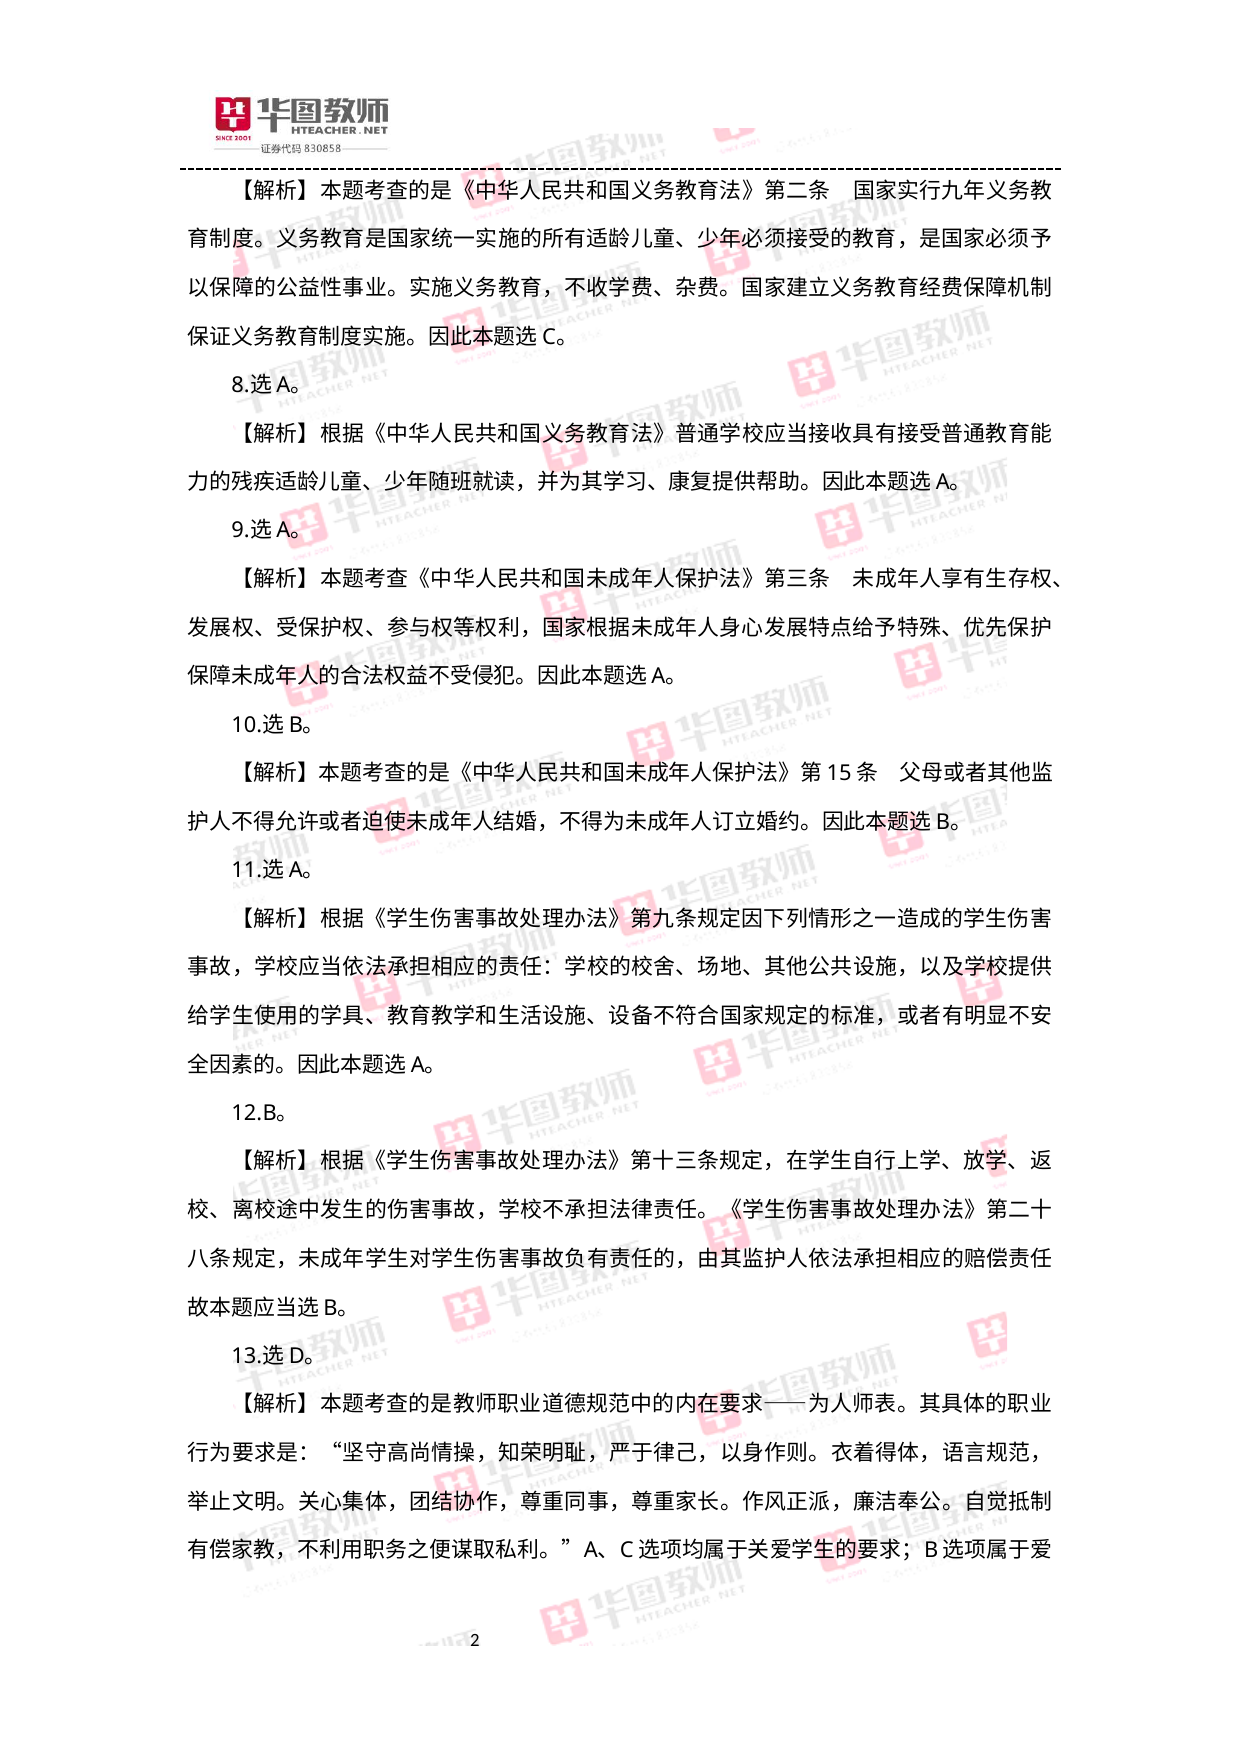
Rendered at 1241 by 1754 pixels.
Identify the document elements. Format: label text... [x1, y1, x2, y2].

text 【解析】根据《中华人民共和国义务教育法》普通学校应当接收具有接受普通教育能力的残疾适龄儿童、少年随班就读，并为其学习、康复提供帮助。因此本题选A。 [187, 415, 1053, 496]
text 9.选A。 [187, 512, 1053, 545]
text 【解析】本题考查《中华人民共和国未成年人保护法》第三条 未成年人享有生存权、发展权、受保护权、参与权等权利，国家根据未成年人身心发展特点给予特殊、优先保护，保障未成年人的合法权益不受侵犯。因此本题选A。 [187, 561, 1053, 691]
list 13.选D。 [187, 1338, 1053, 1370]
text 11.选A。 [187, 852, 1053, 884]
text 8.选A。 [187, 367, 1053, 399]
text 10.选B。 [187, 706, 1053, 739]
text 【解析】本题考查的是《中华人民共和国未成年人保护法》第15条 父母或者其他监护人不得允许或者迫使未成年人结婚，不得为未成年人订立婚约。因此本题选B。 [187, 755, 1053, 836]
text 12.B。 [187, 1095, 1053, 1127]
text 【解析】根据《学生伤害事故处理办法》第九条规定因下列情形之一造成的学生伤害事故，学校应当依法承担相应的责任：学校的校舍、场地、其他公共设施，以及学校提供给学生使用的学具、教育教学和生活设施、设备不符合国家规定的标准，或者有明显不安全因素的。因此本题选A。 [187, 900, 1053, 1079]
text 【解析】本题考查的是《中华人民共和国义务教育法》第二条 国家实行九年义务教育制度。义务教育是国家统一实施的所有适龄儿童、少年必须接受的教育，是国家必须予以保障的公益性事业。实施义务教育，不收学费、杂费。国家建立义务教育经费保障机制，保证义务教育制度实施。因此本题选C。 [187, 172, 1053, 351]
text 【解析】根据《学生伤害事故处理办法》第十三条规定，在学生自行上学、放学、返校、离校途中发生的伤害事故，学校不承担法律责任。《学生伤害事故处理办法》第二十八条规定，未成年学生对学生伤害事故负有责任的，由其监护人依法承担相应的赔偿责任。故本题应当选B。 [187, 1143, 1053, 1322]
picture [187, 90, 414, 167]
